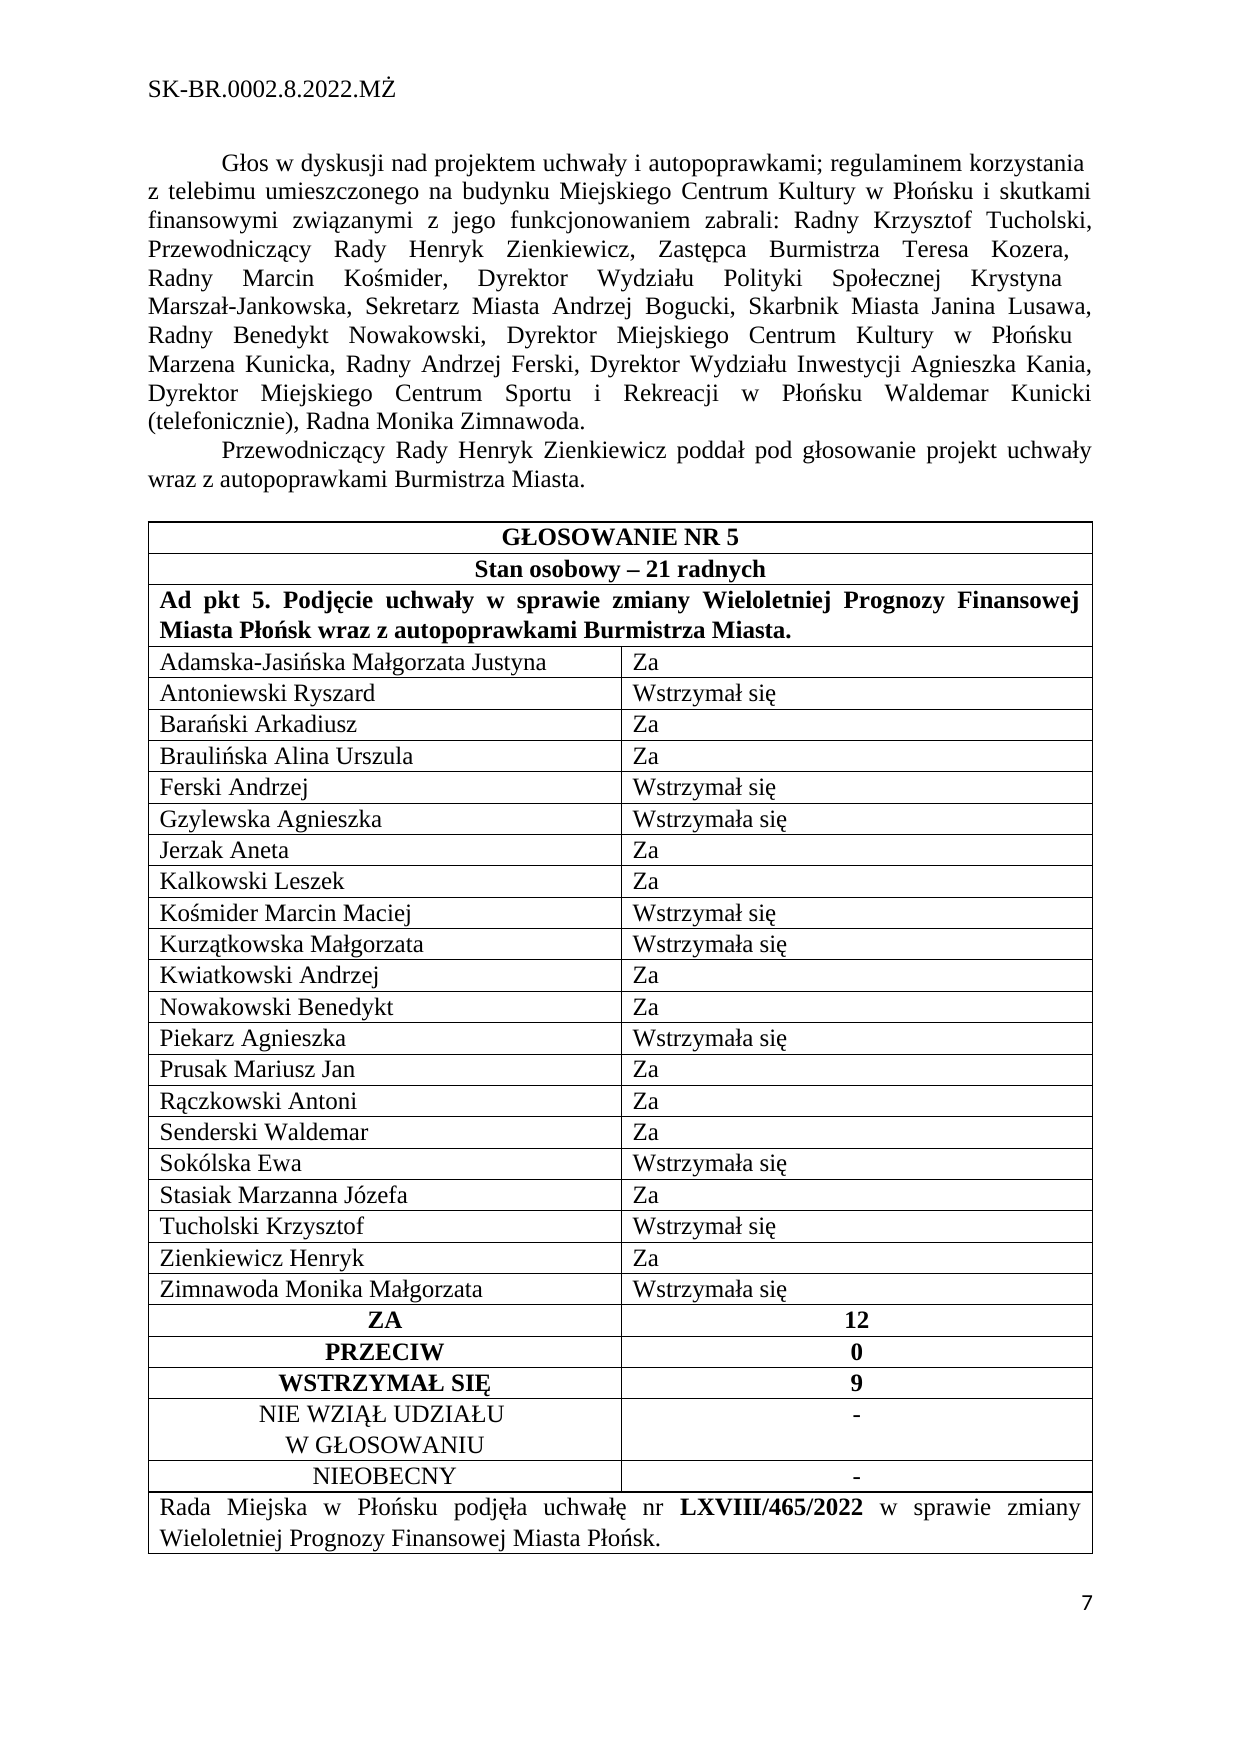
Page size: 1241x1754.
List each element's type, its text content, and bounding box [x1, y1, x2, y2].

table_cell Za [622, 835, 1092, 865]
table_cell Kurzątkowska Małgorzata [149, 929, 621, 959]
table_cell Wstrzymała się [622, 1023, 1092, 1053]
table_cell Stasiak Marzanna Józefa [149, 1180, 621, 1210]
table_cell Za [622, 1086, 1092, 1116]
table_cell NIE WZIĄŁ UDZIAŁU W GŁOSOWANIU [149, 1399, 621, 1460]
table_cell Wstrzymała się [622, 1274, 1092, 1304]
table_cell Rada Miejska w Płońsku podjęła uchwałę nr LXVIII/465/2022 w sprawie zmiany Wieloletniej Prognozy Finansowej Miasta Płońsk. [149, 1493, 1092, 1553]
table_cell Kośmider Marcin Maciej [149, 898, 621, 928]
table_cell Wstrzymała się [622, 1149, 1092, 1179]
table_cell WSTRZYMAŁ SIĘ [149, 1368, 621, 1398]
table_cell Za [622, 866, 1092, 897]
table_cell Senderski Waldemar [149, 1117, 621, 1147]
table_cell Prusak Mariusz Jan [149, 1055, 621, 1085]
table_cell Adamska-Jasińska Małgorzata Justyna [149, 647, 621, 677]
table_cell Braulińska Alina Urszula [149, 741, 621, 771]
table_cell Kwiatkowski Andrzej [149, 960, 621, 991]
table_cell - [622, 1399, 1092, 1460]
table_cell Kalkowski Leszek [149, 866, 621, 897]
table_cell Stan osobowy – 21 radnych [149, 554, 1092, 584]
table_cell Wstrzymał się [622, 772, 1092, 803]
table_cell Piekarz Agnieszka [149, 1023, 621, 1053]
table_cell Rączkowski Antoni [149, 1086, 621, 1116]
table_cell Za [622, 960, 1092, 991]
table_cell PRZECIW [149, 1337, 621, 1367]
table_cell Wstrzymał się [622, 678, 1092, 708]
table_cell Ad pkt 5. Podjęcie uchwały w sprawie zmiany Wieloletniej Prognozy Finansowej Miasta Płońsk wraz z autopoprawkami Burmistrza Miasta. [149, 585, 1092, 646]
table_cell Wstrzymał się [622, 898, 1092, 928]
table_cell Antoniewski Ryszard [149, 678, 621, 708]
table_cell 12 [622, 1305, 1092, 1336]
table_cell Jerzak Aneta [149, 835, 621, 865]
table_cell Nowakowski Benedykt [149, 992, 621, 1022]
table_cell Za [622, 647, 1092, 677]
text Głos w dyskusji nad projektem uchwały i autopoprawkami; regulaminem korzystania z telebimu umieszczonego na budynku Miejskiego Centrum Kultury w Płońsku i skutkami finansowymi związanymi z jego funkcjonowaniem zabrali: Radny Krzysztof Tucholski, Przewodniczący Rady Henryk Zienkiewicz, Zastępca Burmistrza Teresa Kozera, Radny Marcin Kośmider, Dyrektor Wydziału Polityki Społecznej Krystyna Marszał-Jankowska, Sekretarz Miasta Andrzej Bogucki, Skarbnik Miasta Janina Lusawa, Radny Benedykt Nowakowski, Dyrektor Miejskiego Centrum Kultury w Płońsku Marzena Kunicka, Radny Andrzej Ferski, Dyrektor Wydziału Inwestycji Agnieszka Kania, Dyrektor Miejskiego Centrum Sportu i Rekreacji w Płońsku Waldemar Kunicki (telefonicznie), Radna Monika Zimnawoda. [148, 148, 1093, 435]
table_cell ZA [149, 1305, 621, 1336]
table_cell Za [622, 1117, 1092, 1147]
table_cell Gzylewska Agnieszka [149, 804, 621, 834]
text Przewodniczący Rady Henryk Zienkiewicz poddał pod głosowanie projekt uchwały wraz z autopoprawkami Burmistrza Miasta. [148, 435, 1093, 493]
table_cell Sokólska Ewa [149, 1149, 621, 1179]
table_cell Barański Arkadiusz [149, 710, 621, 740]
table_header GŁOSOWANIE NR 5 [149, 523, 1092, 553]
table_cell - [622, 1461, 1092, 1491]
table_cell Wstrzymała się [622, 929, 1092, 959]
table_cell Tucholski Krzysztof [149, 1211, 621, 1242]
table_cell Za [622, 1055, 1092, 1085]
table_cell Za [622, 741, 1092, 771]
table_cell Zienkiewicz Henryk [149, 1243, 621, 1273]
table_cell Za [622, 710, 1092, 740]
table_cell 9 [622, 1368, 1092, 1398]
table_cell Za [622, 1243, 1092, 1273]
table_cell Zimnawoda Monika Małgorzata [149, 1274, 621, 1304]
table_cell NIEOBECNY [149, 1461, 621, 1491]
table_cell Ferski Andrzej [149, 772, 621, 803]
table_cell Wstrzymała się [622, 804, 1092, 834]
table_cell 0 [622, 1337, 1092, 1367]
table_cell Za [622, 992, 1092, 1022]
table_cell Wstrzymał się [622, 1211, 1092, 1242]
table_cell Za [622, 1180, 1092, 1210]
